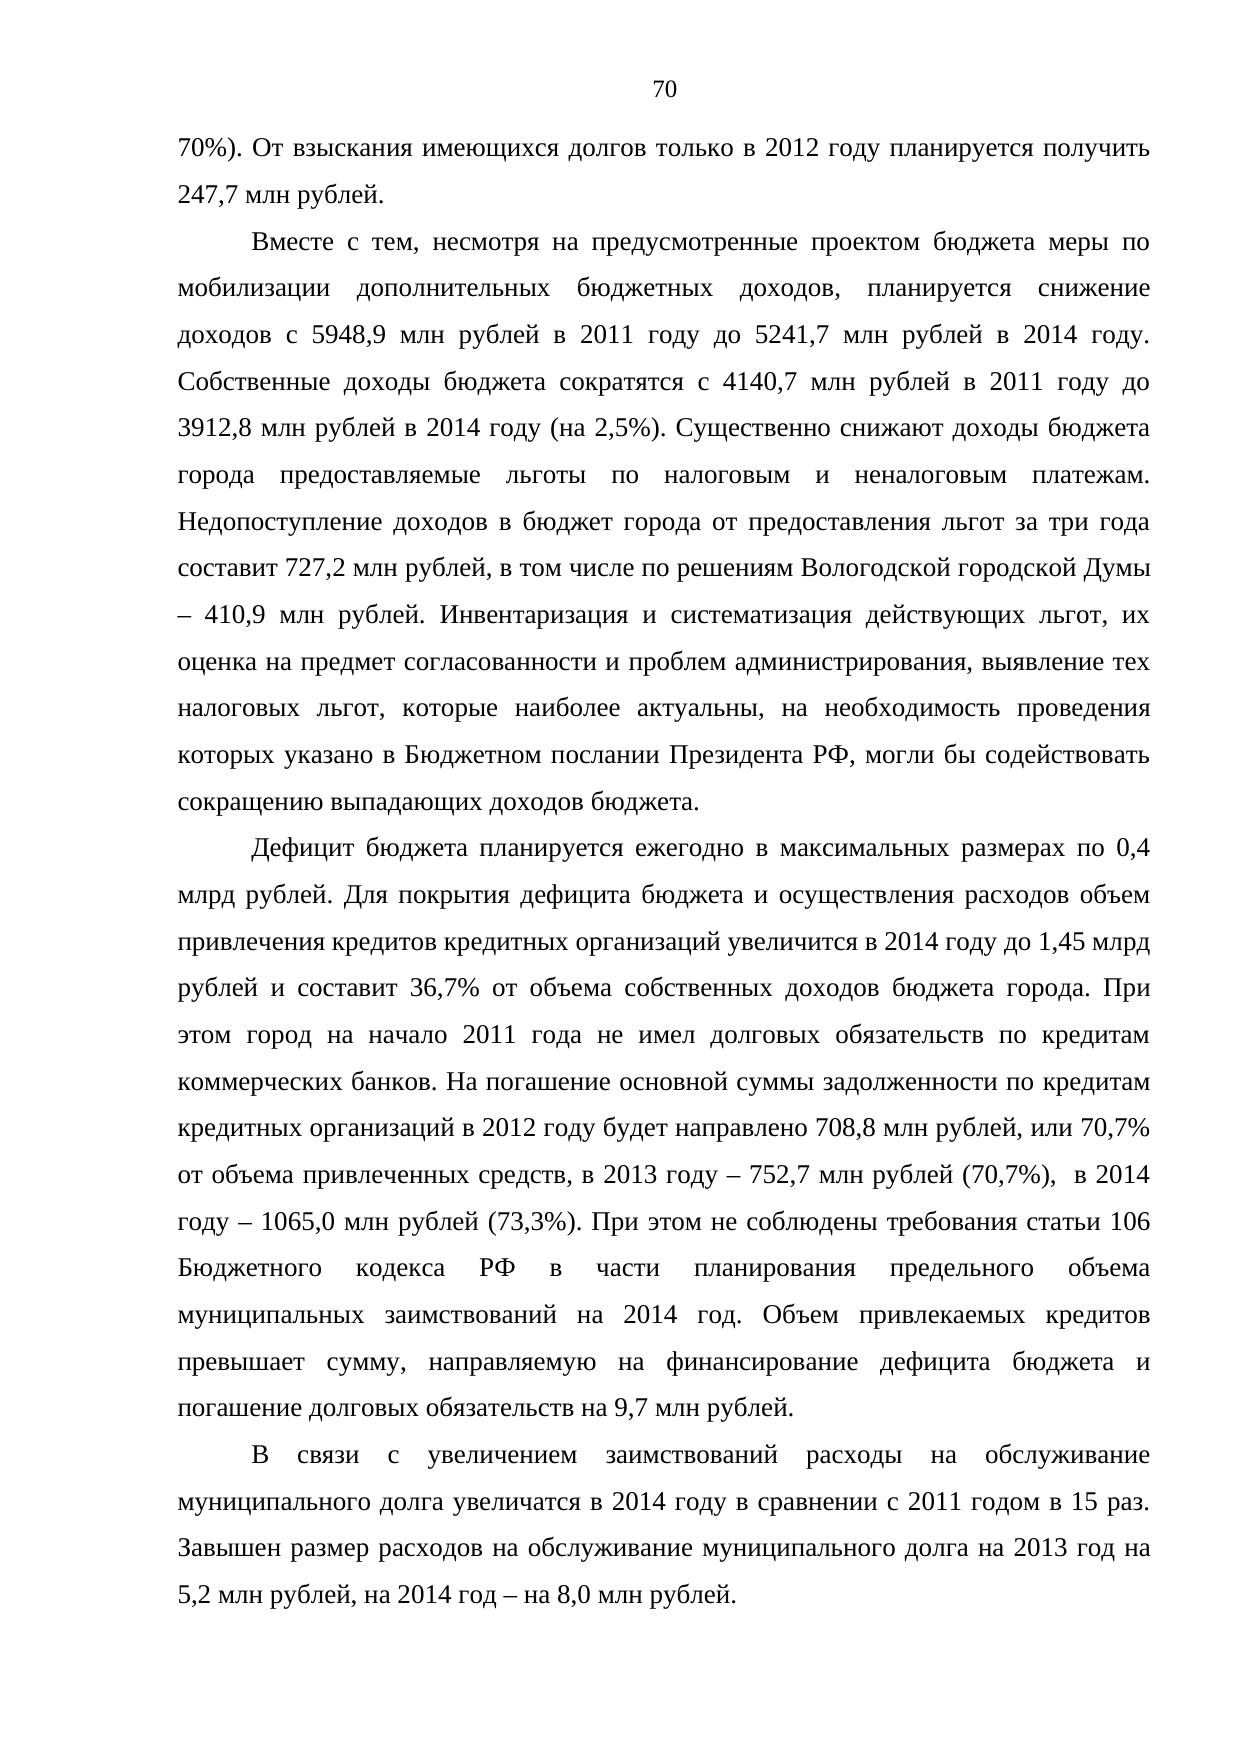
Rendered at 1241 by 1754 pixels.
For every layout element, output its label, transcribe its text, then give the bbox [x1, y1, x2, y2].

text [177, 131, 1152, 209]
text Вместе с тем, несмотря на предусмотренные проектом бюджета меры по мобилизации дополнительных бюджетных доходов, планируется снижение доходов с 5948,9 млн рублей в 2011 году до 5241,7 млн рублей в 2014 году. Собственные доходы бюджета сократятся с 4140,7 млн рублей в 2011 году до 3912,8 млн рублей в 2014 году (на 2,5%). Существенно снижают доходы бюджета города предоставляемые льготы по налоговым и неналоговым платежам. Недопоступление доходов в бюджет города от предоставления льгот за три года составит 727,2 млн рублей, в том числе по решениям Вологодской городской Думы – 410,9 млн рублей. Инвентаризация и систематизация действующих льгот, их оценка на предмет согласованности и проблем администрирования, выявление тех налоговых льгот, которые наиболее актуальны, на необходимость проведения которых указано в Бюджетном послании Президента РФ, могли бы содействовать сокращению выпадающих доходов бюджета. [177, 224, 1152, 816]
text Дефицит бюджета планируется ежегодно в максимальных размерах по 0,4 млрд рублей. Для покрытия дефицита бюджета и осуществления расходов объем привлечения кредитов кредитных организаций увеличится в 2014 году до 1,45 млрд рублей и составит 36,7% от объема собственных доходов бюджета города. При этом город на начало 2011 года не имел долговых обязательств по кредитам коммерческих банков. На погашение основной суммы задолженности по кредитам кредитных организаций в 2012 году будет направлено 708,8 млн рублей, или 70,7% от объема привлеченных средств, в 2013 году – 752,7 млн рублей (70,7%), в 2014 году – 1065,0 млн рублей (73,3%). При этом не соблюдены требования статьи 106 Бюджетного кодекса РФ в части планирования предельного объема муниципальных заимствований на 2014 год. Объем привлекаемых кредитов превышает сумму, направляемую на финансирование дефицита бюджета и погашение долговых обязательств на 9,7 млн рублей. [177, 831, 1152, 1422]
text В связи с увеличением заимствований расходы на обслуживание муниципального долга увеличатся в 2014 году в сравнении с 2011 годом в 15 раз. Завышен размер расходов на обслуживание муниципального долга на 2013 год на 5,2 млн рублей, на 2014 год – на 8,0 млн рублей. [177, 1438, 1152, 1609]
